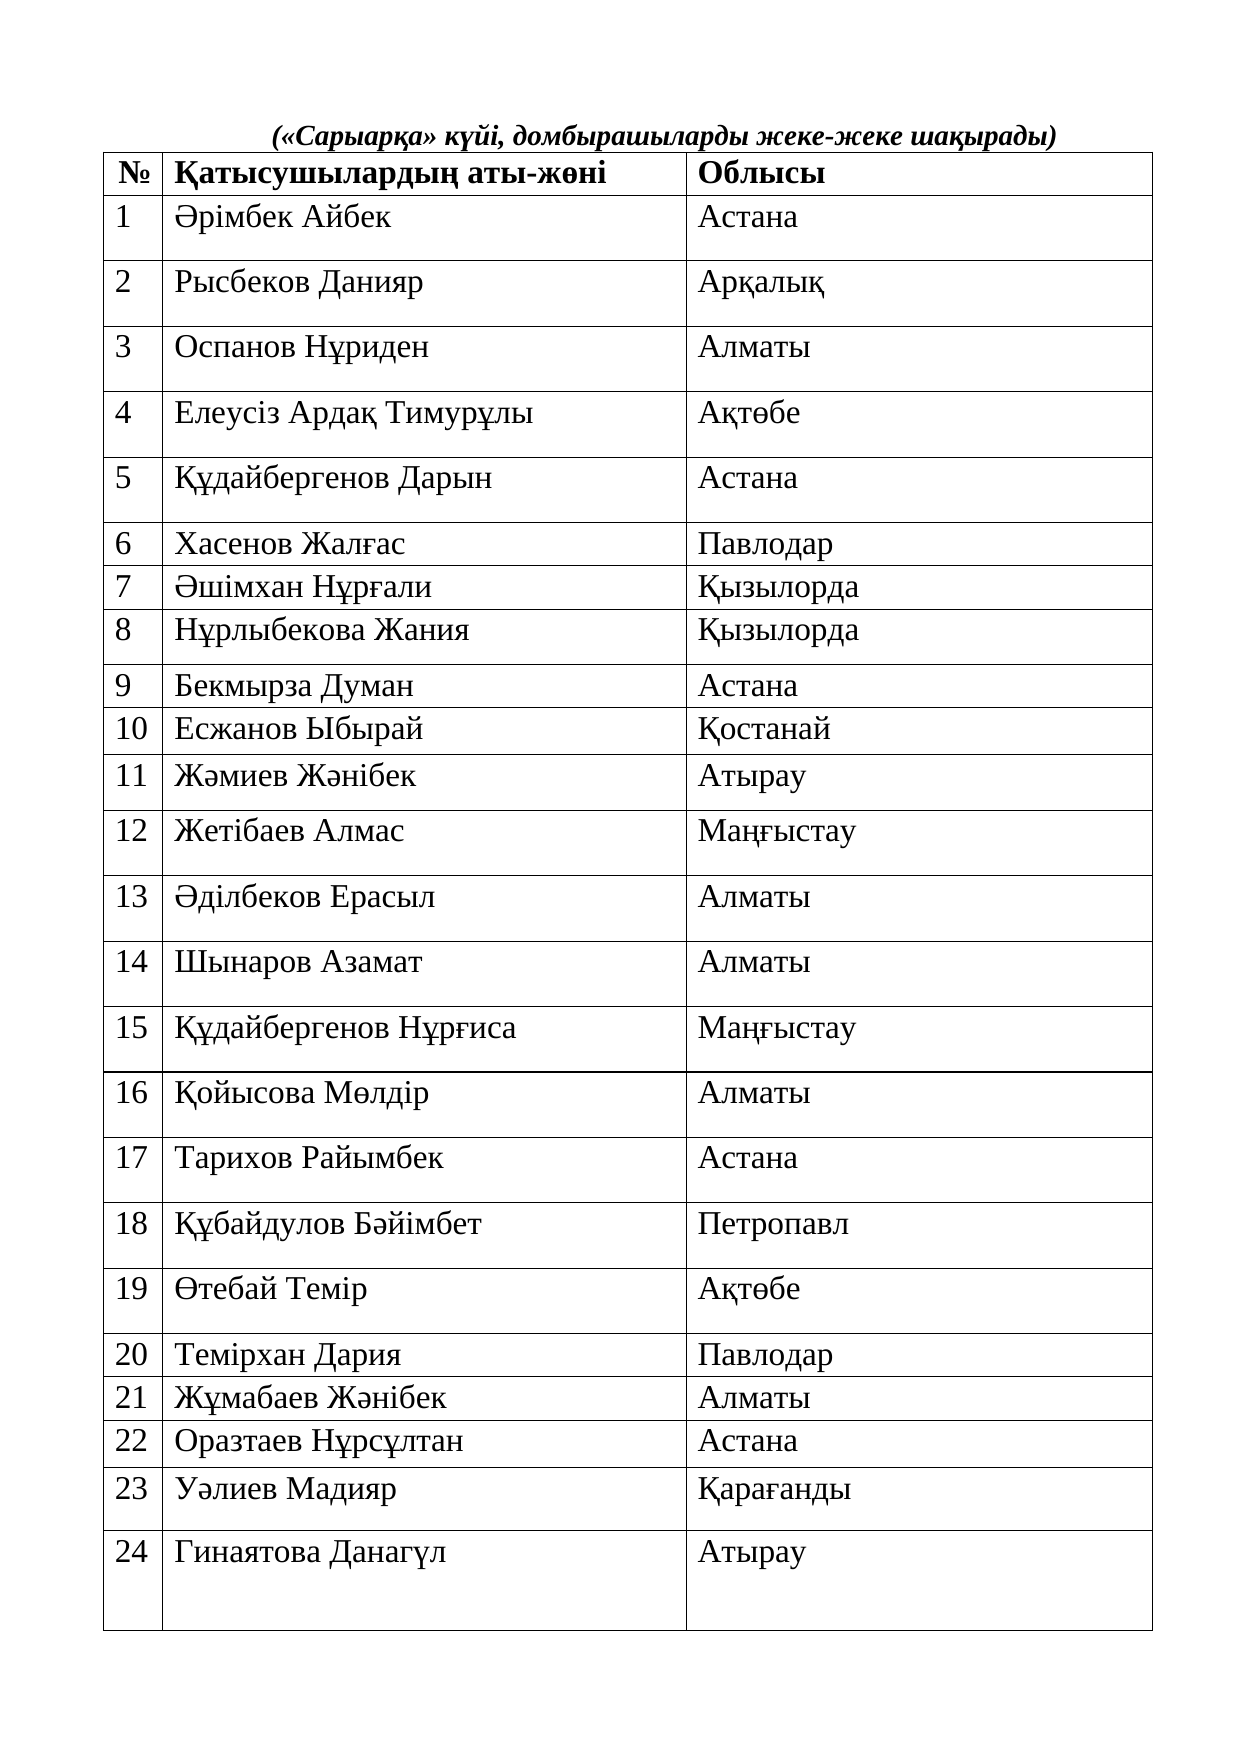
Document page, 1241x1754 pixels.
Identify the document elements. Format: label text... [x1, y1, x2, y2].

table_header Қатысушылардың аты-жөні [163, 153, 686, 195]
table_cell Бекмырза Думан [163, 665, 686, 707]
table_cell 1 [104, 196, 162, 260]
table_cell 2 [104, 261, 162, 326]
table_cell Құдайбергенов Нұрғиса [163, 1007, 686, 1071]
table_cell Жәмиев Жәнібек [163, 755, 686, 810]
table_cell Қызылорда [687, 610, 1152, 664]
table_cell 24 [104, 1531, 162, 1630]
table_cell 7 [104, 566, 162, 608]
table_cell Шынаров Азамат [163, 942, 686, 1006]
table_cell Астана [687, 1421, 1152, 1467]
table_cell Гинаятова Данагүл [163, 1531, 686, 1630]
table_cell 8 [104, 610, 162, 664]
table_cell 21 [104, 1377, 162, 1419]
table_cell Атырау [687, 1531, 1152, 1630]
table_cell Алматы [687, 1073, 1152, 1137]
table_cell Павлодар [687, 1334, 1152, 1376]
table_cell Есжанов Ыбырай [163, 708, 686, 754]
table_cell Астана [687, 1138, 1152, 1202]
table_cell Қойысова Мөлдір [163, 1073, 686, 1137]
table_cell 11 [104, 755, 162, 810]
table_cell 20 [104, 1334, 162, 1376]
table_cell 4 [104, 392, 162, 457]
table_cell 3 [104, 327, 162, 391]
table_cell Павлодар [687, 523, 1152, 565]
table_cell 10 [104, 708, 162, 754]
table_cell Хасенов Жалғас [163, 523, 686, 565]
table_cell Рысбеков Данияр [163, 261, 686, 326]
table_cell 16 [104, 1073, 162, 1137]
table_header Облысы [687, 153, 1152, 195]
table_cell 13 [104, 876, 162, 941]
table_cell Елеусіз Ардақ Тимурұлы [163, 392, 686, 457]
table_cell Әділбеков Ерасыл [163, 876, 686, 941]
table_cell Маңғыстау [687, 1007, 1152, 1071]
table_cell Арқалық [687, 261, 1152, 326]
table_cell 12 [104, 811, 162, 875]
table_cell 17 [104, 1138, 162, 1202]
table_cell Ақтөбе [687, 392, 1152, 457]
table_cell 14 [104, 942, 162, 1006]
table_cell Атырау [687, 755, 1152, 810]
table_cell Оразтаев Нұрсұлтан [163, 1421, 686, 1467]
table_cell Әрімбек Айбек [163, 196, 686, 260]
table_cell Астана [687, 458, 1152, 522]
table_cell Оспанов Нұриден [163, 327, 686, 391]
table_cell 22 [104, 1421, 162, 1467]
table_cell Алматы [687, 876, 1152, 941]
table_cell 18 [104, 1203, 162, 1268]
table_cell 23 [104, 1468, 162, 1530]
text («Сарыарқа» күйі, домбырашыларды жеке-жеке шақырады) [177, 118, 1152, 152]
table_cell Астана [687, 665, 1152, 707]
table_cell 5 [104, 458, 162, 522]
table_cell Алматы [687, 1377, 1152, 1419]
table_cell Құбайдулов Бәйімбет [163, 1203, 686, 1268]
table_cell 9 [104, 665, 162, 707]
table_cell Қызылорда [687, 566, 1152, 608]
table_cell Қарағанды [687, 1468, 1152, 1530]
table_cell Уәлиев Мадияр [163, 1468, 686, 1530]
table_cell Тарихов Райымбек [163, 1138, 686, 1202]
table_cell Маңғыстау [687, 811, 1152, 875]
table_cell Алматы [687, 327, 1152, 391]
table_cell Нұрлыбекова Жания [163, 610, 686, 664]
table_cell Петропавл [687, 1203, 1152, 1268]
table_cell Құдайбергенов Дарын [163, 458, 686, 522]
table_cell Жетібаев Алмас [163, 811, 686, 875]
table_cell Ақтөбе [687, 1269, 1152, 1333]
table_cell 6 [104, 523, 162, 565]
table_cell Темірхан Дария [163, 1334, 686, 1376]
table_cell Астана [687, 196, 1152, 260]
table_cell Өтебай Темір [163, 1269, 686, 1333]
table_cell 19 [104, 1269, 162, 1333]
table_cell Әшімхан Нұрғали [163, 566, 686, 608]
table_cell Алматы [687, 942, 1152, 1006]
table_cell Жұмабаев Жәнібек [163, 1377, 686, 1419]
table_cell Қостанай [687, 708, 1152, 754]
table_header № [104, 153, 162, 195]
table_cell 15 [104, 1007, 162, 1071]
